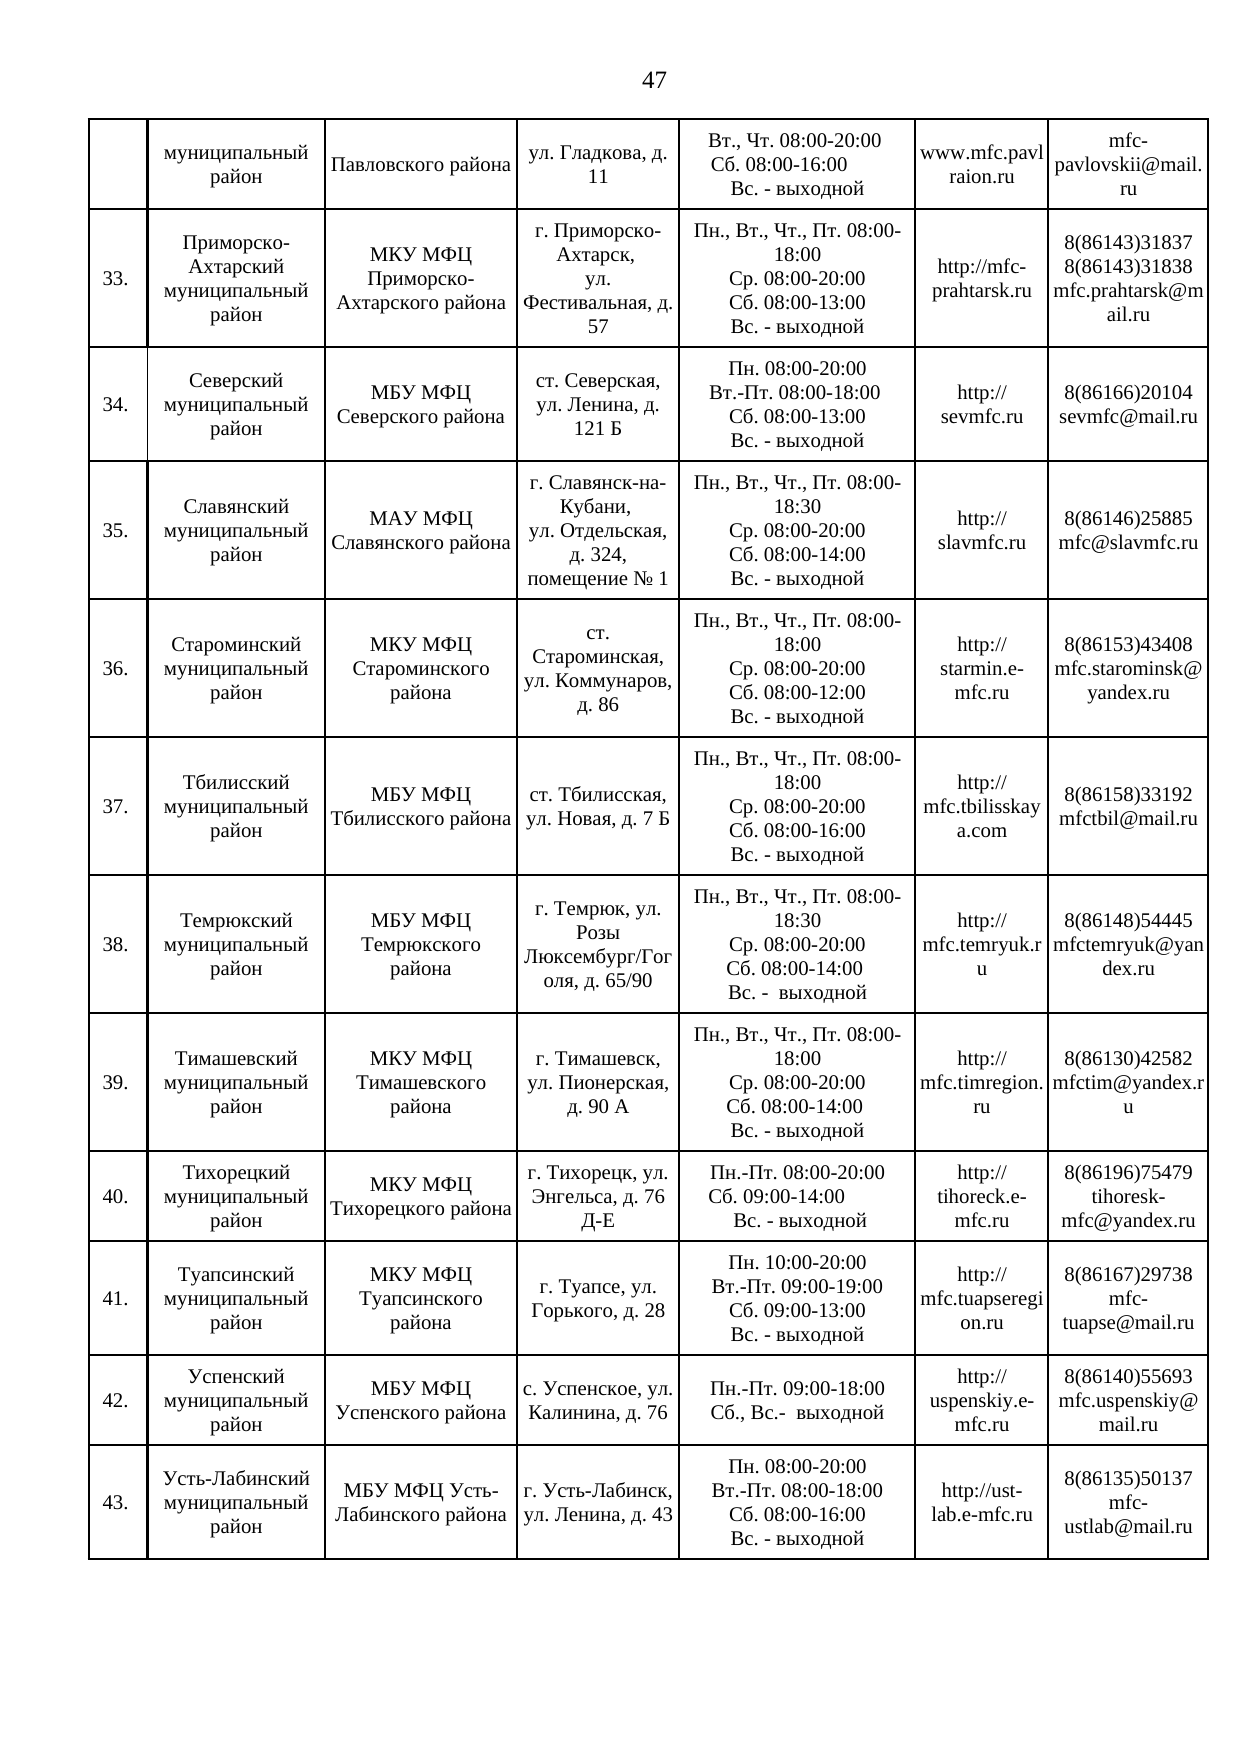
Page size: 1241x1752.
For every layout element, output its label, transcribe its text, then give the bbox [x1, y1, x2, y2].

table_cell Пн., Вт., Чт., Пт. 08:00-18:00 Ср. 08:00-20:00 Сб. 08:00-14:00 Вс. - выходной [680, 1014, 914, 1150]
table_cell Северский муниципальный район [148, 348, 324, 460]
table_cell http://mfc-prahtarsk.ru [916, 210, 1047, 346]
table_cell МАУ МФЦ Славянского района [326, 462, 516, 598]
table_cell [90, 120, 146, 208]
table_cell ст. Северская, ул. Ленина, д. 121 Б [518, 348, 678, 460]
table_cell Тбилисский муниципальный район [149, 738, 324, 874]
table_cell http://sevmfc.ru [916, 348, 1047, 460]
table_cell 8(86143)31837 8(86143)31838 mfс.prаhtаrsk@mаil.ru [1049, 210, 1207, 346]
table_cell МКУ МФЦ Приморско-Ахтарского района [326, 210, 516, 346]
table_cell 8(86130)42582 mfctim@yandex.ru [1049, 1014, 1207, 1150]
table_cell Пн.-Пт. 09:00-18:00 Сб., Вс.- выходной [680, 1356, 914, 1444]
table_cell с. Успенское, ул. Калинина, д. 76 [518, 1356, 678, 1444]
table_cell Темрюкский муниципальный район [149, 876, 324, 1012]
table_cell 8(86135)50137 mfc-ustlab@mail.ru [1049, 1446, 1207, 1558]
table_cell http://tihoreck.e-mfc.ru [916, 1152, 1047, 1240]
table_cell 8(86153)43408 mfc.starominsk@yandex.ru [1049, 600, 1207, 736]
table_cell МКУ МФЦ Тихорецкого района [326, 1152, 516, 1240]
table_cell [518, 120, 678, 208]
table_cell Пн. 08:00-20:00 Вт.-Пт. 08:00-18:00 Сб. 08:00-13:00 Вс. - выходной [680, 348, 914, 460]
table_cell Тихорецкий муниципальный район [149, 1152, 324, 1240]
table_cell http://ust-lab.e-mfc.ru [916, 1446, 1047, 1558]
table_cell Славянский муниципальный район [149, 462, 324, 598]
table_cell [149, 120, 324, 208]
table_cell http://mfc.tuapseregion.ru [916, 1242, 1047, 1354]
table_cell МКУ МФЦ Староминского района [326, 600, 516, 736]
table_cell Староминский муниципальный район [149, 600, 324, 736]
table_cell 8(86146)25885 mfc@slavmfc.ru [1049, 462, 1207, 598]
table_cell Приморско-Ахтарский муниципальный район [149, 210, 324, 346]
table_cell [90, 600, 146, 736]
table_cell Пн. 08:00-20:00 Вт.-Пт. 08:00-18:00 Сб. 08:00-16:00 Вс. - выходной [680, 1446, 914, 1558]
table_cell http://uspenskiy.e-mfc.ru [916, 1356, 1047, 1444]
table_cell http://starmin.e-mfc.ru [916, 600, 1047, 736]
table_cell Пн., Вт., Чт., Пт. 08:00-18:30 Ср. 08:00-20:00 Сб. 08:00-14:00 Вс. - выходной [680, 462, 914, 598]
table_cell [90, 1356, 146, 1444]
table_cell г. Славянск-на-Кубани, ул. Отдельская, д. 324, помещение № 1 [518, 462, 678, 598]
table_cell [680, 120, 914, 208]
table_cell г. Тимашевск, ул. Пионерская, д. 90 А [518, 1014, 678, 1150]
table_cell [916, 120, 1047, 208]
table_cell [90, 876, 146, 1012]
table_cell http://mfc.timregion.ru [916, 1014, 1047, 1150]
table_cell [90, 1014, 146, 1150]
table_cell [90, 462, 146, 598]
table_cell Пн. 10:00-20:00 Вт.-Пт. 09:00-19:00 Сб. 09:00-13:00 Вс. - выходной [680, 1242, 914, 1354]
table_cell 8(86167)29738 mfc-tuapse@mail.ru [1049, 1242, 1207, 1354]
table_cell г. Приморско-Ахтарск, ул. Фестивальная, д. 57 [518, 210, 678, 346]
table_cell МБУ МФЦ Успенского района [326, 1356, 516, 1444]
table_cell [1049, 120, 1207, 208]
table_cell Пн.-Пт. 08:00-20:00 Сб. 09:00-14:00 Вс. - выходной [680, 1152, 914, 1240]
table_cell ст. Тбилисская, ул. Новая, д. 7 Б [518, 738, 678, 874]
table_cell 8(86148)54445 mfctemryuk@yandex.ru [1049, 876, 1207, 1012]
table_cell [90, 348, 147, 460]
table_cell 8(86158)33192 mfctbil@mail.ru [1049, 738, 1207, 874]
table_cell г. Темрюк, ул. Розы Люксембург/Гоголя, д. 65/90 [518, 876, 678, 1012]
table_cell МБУ МФЦ Тбилисского района [326, 738, 516, 874]
table_cell г. Усть-Лабинск, ул. Ленина, д. 43 [518, 1446, 678, 1558]
table_cell 8(86166)20104 sevmfc@mail.ru [1049, 348, 1207, 460]
table_cell http://slavmfc.ru [916, 462, 1047, 598]
table_cell [90, 1242, 146, 1354]
table_cell Пн., Вт., Чт., Пт. 08:00-18:00 Ср. 08:00-20:00 Сб. 08:00-12:00 Вс. - выходной [680, 600, 914, 736]
table_cell г. Тихорецк, ул. Энгельса, д. 76 Д-Е [518, 1152, 678, 1240]
table_cell [90, 738, 146, 874]
table_cell http://mfc.tbilisskaya.com [916, 738, 1047, 874]
table_cell 8(86140)55693 mfc.uspenskiy@mail.ru [1049, 1356, 1207, 1444]
table_cell Туапсинский муниципальный район [149, 1242, 324, 1354]
table_cell Успенский муниципальный район [149, 1356, 324, 1444]
table_cell МБУ МФЦ Северского района [326, 348, 516, 460]
table_cell Пн., Вт., Чт., Пт. 08:00-18:00 Ср. 08:00-20:00 Сб. 08:00-13:00 Вс. - выходной [680, 210, 914, 346]
table_cell Пн., Вт., Чт., Пт. 08:00-18:00 Ср. 08:00-20:00 Сб. 08:00-16:00 Вс. - выходной [680, 738, 914, 874]
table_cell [326, 120, 516, 208]
table_cell МБУ МФЦ Темрюкского района [326, 876, 516, 1012]
table_cell Усть-Лабинский муниципальный район [149, 1446, 324, 1558]
table_cell ст. Староминская, ул. Коммунаров, д. 86 [518, 600, 678, 736]
table_cell г. Туапсе, ул. Горького, д. 28 [518, 1242, 678, 1354]
table_cell [90, 1446, 146, 1558]
table_cell [90, 1152, 146, 1240]
table_cell МБУ МФЦ Усть-Лабинского района [326, 1446, 516, 1558]
table_cell МКУ МФЦ Тимашевского района [326, 1014, 516, 1150]
table_cell http://mfc.temryuk.ru [916, 876, 1047, 1012]
table_cell 8(86196)75479 tihoresk-mfc@yandex.ru [1049, 1152, 1207, 1240]
table_cell Тимашевский муниципальный район [149, 1014, 324, 1150]
table_cell МКУ МФЦ Туапсинского района [326, 1242, 516, 1354]
table_cell [90, 210, 146, 346]
table_cell Пн., Вт., Чт., Пт. 08:00-18:30 Ср. 08:00-20:00 Сб. 08:00-14:00 Вс. - выходной [680, 876, 914, 1012]
